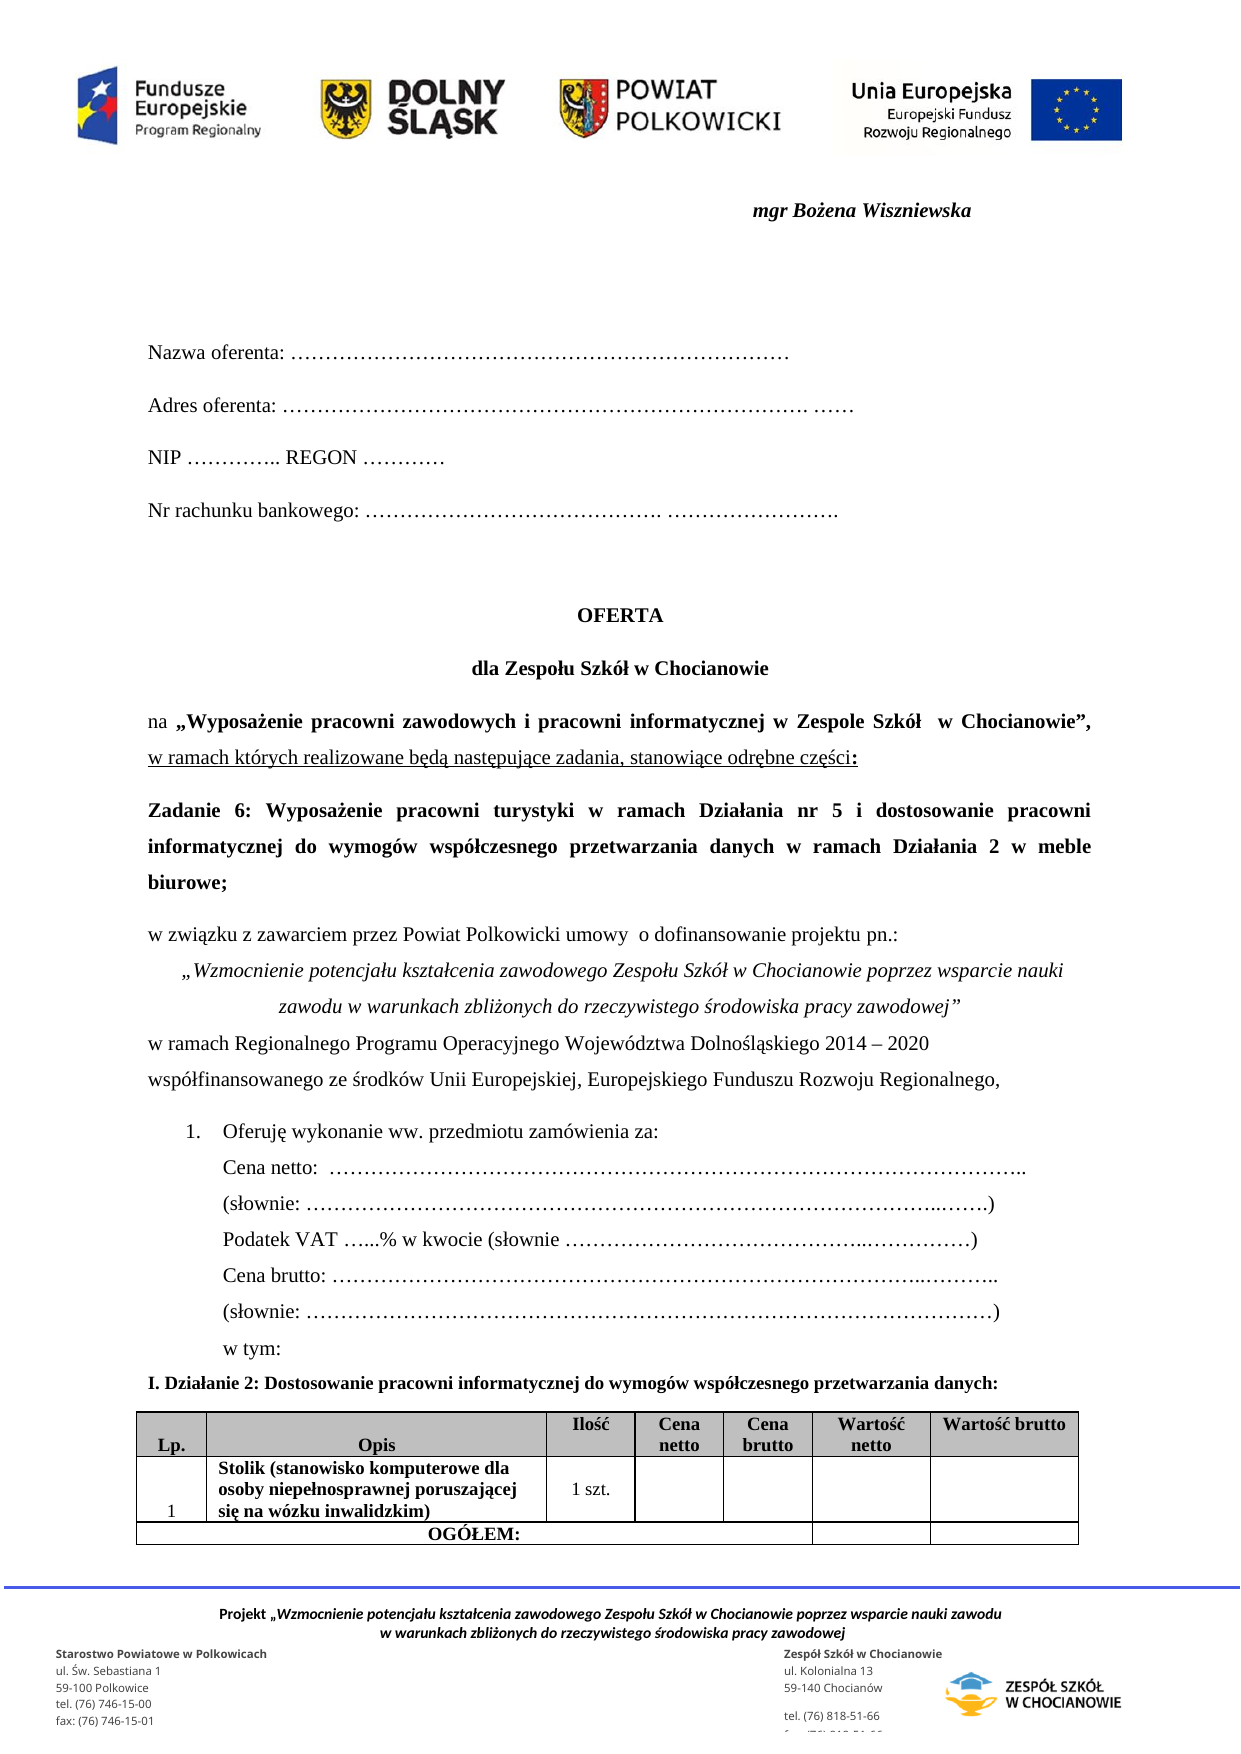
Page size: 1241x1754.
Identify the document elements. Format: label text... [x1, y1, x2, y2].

table_cell [813, 1457, 930, 1521]
text Zadanie 6: Wyposażenie pracowni turystyki w ramach Działania nr 5 i dostosowanie pracowni informatycznej do wymogów współczesnego przetwarzania danych w ramach Działania 2 w meble biurowe; [148, 798, 1092, 894]
text I. Działanie 2: Dostosowanie pracowni informatycznej do wymogów współczesnego przetwarzania danych: [148, 1372, 1092, 1393]
text w tym: [223, 1336, 1092, 1359]
table_header Wartość netto [813, 1413, 930, 1456]
table_cell 1 szt. [547, 1457, 634, 1521]
table_cell [636, 1457, 723, 1521]
text NIP ………….. REGON ………… [148, 445, 1092, 469]
table_header Lp. [137, 1413, 206, 1456]
text (słownie: ………………………………………………………………………………………) [223, 1299, 1092, 1323]
table_cell [931, 1523, 1078, 1544]
text „Wzmocnienie potencjału kształcenia zawodowego Zespołu Szkół w Chocianowie poprzez wsparcie nauki zawodu w warunkach zbliżonych do rzeczywistego środowiska pracy zawodowej” [148, 958, 1092, 1018]
text Cena brutto: …………………………………………………………………………..……….. [223, 1263, 1092, 1287]
table_header Cena netto [636, 1413, 723, 1456]
text w ramach Regionalnego Programu Operacyjnego Województwa Dolnośląskiego 2014 – 2020 współfinansowanego ze środków Unii Europejskiej, Europejskiego Funduszu Rozwoju Regionalnego, [148, 1031, 1092, 1091]
table_header Opis [207, 1413, 546, 1456]
text dla Zespołu Szkół w Chocianowie [148, 656, 1092, 680]
table_header Wartość brutto [931, 1413, 1078, 1456]
text Podatek VAT …...% w kwocie (słownie ……………………………………..……………) [223, 1227, 1092, 1251]
text Nr rachunku bankowego: ……………………………………. ……………………. [148, 498, 1092, 522]
table_cell [931, 1457, 1078, 1521]
text OFERTA [148, 603, 1092, 627]
text Adres oferenta: …………………………………………………………………. …… [148, 393, 1092, 417]
table_header Cena brutto [724, 1413, 812, 1456]
table_cell [724, 1457, 812, 1521]
list Oferuję wykonanie ww. przedmiotu zamówienia za: [185, 1119, 1092, 1143]
table_header Ilość [547, 1413, 634, 1456]
table_cell Stolik (stanowisko komputerowe dla osoby niepełnosprawnej poruszającej się na wózku inwalidzkim) [207, 1457, 546, 1521]
text mgr Bożena Wiszniewska [753, 198, 1092, 222]
text Nazwa oferenta: ……………………………………………………………… [148, 340, 1092, 364]
text Cena netto: ……………………………………………………………………………………….. [223, 1155, 1092, 1179]
table_cell [813, 1523, 930, 1544]
text (słownie: ………………………………………………………………………………..…….) [223, 1191, 1092, 1215]
text na „Wyposażenie pracowni zawodowych i pracowni informatycznej w Zespole Szkół w Chocianowie”, w ramach których realizowane będą następujące zadania, stanowiące odrębne części: [148, 709, 1092, 769]
table_cell OGÓŁEM: [137, 1523, 812, 1544]
table_cell 1 [137, 1457, 206, 1521]
picture [73, 59, 1127, 156]
text w związku z zawarciem przez Powiat Polkowicki umowy o dofinansowanie projektu pn.: [148, 922, 1092, 946]
